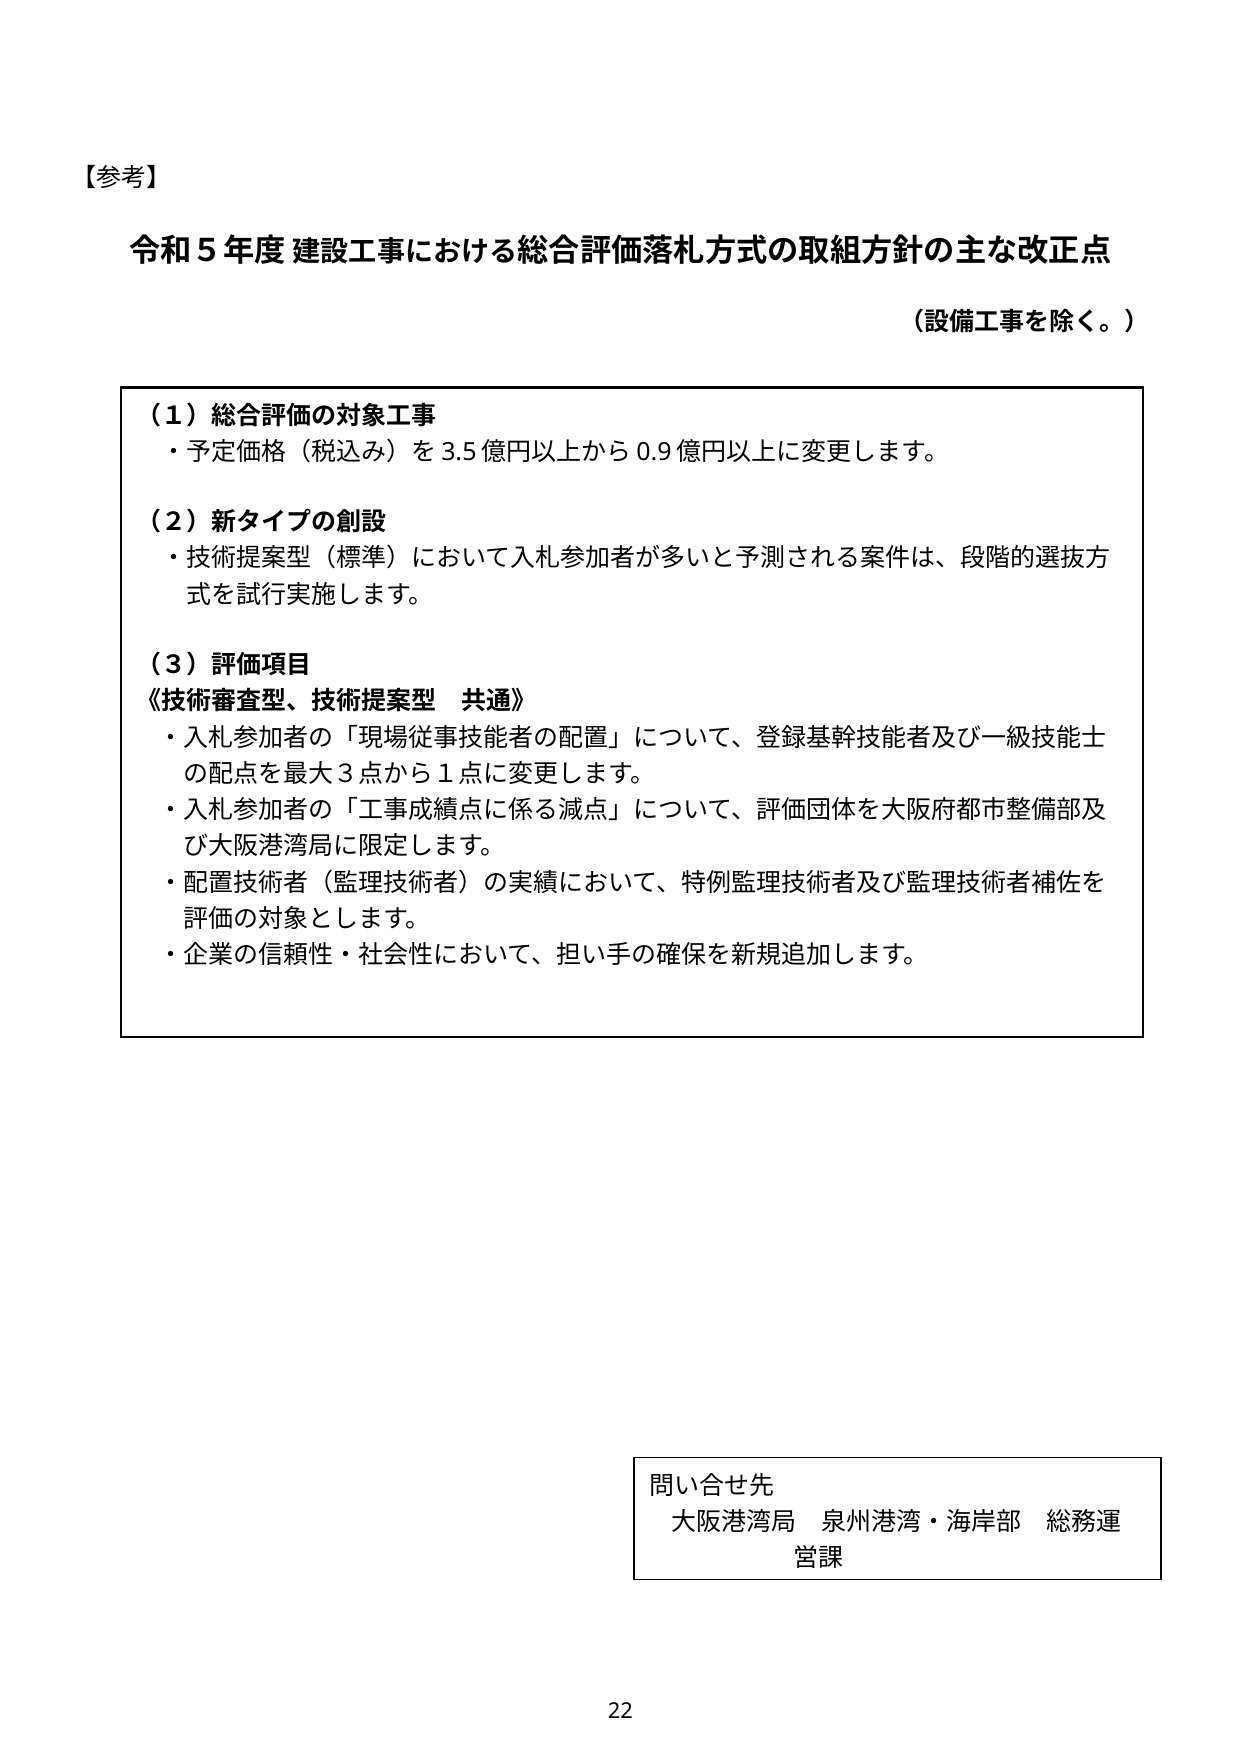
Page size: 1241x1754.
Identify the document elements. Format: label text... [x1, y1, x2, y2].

text 令和５年度 建設工事における総合評価落札方式の取組方針の主な改正点 [71, 212, 1169, 284]
text （設備工事を除く。） [71, 284, 1169, 356]
text 【参考】 [71, 140, 1169, 212]
